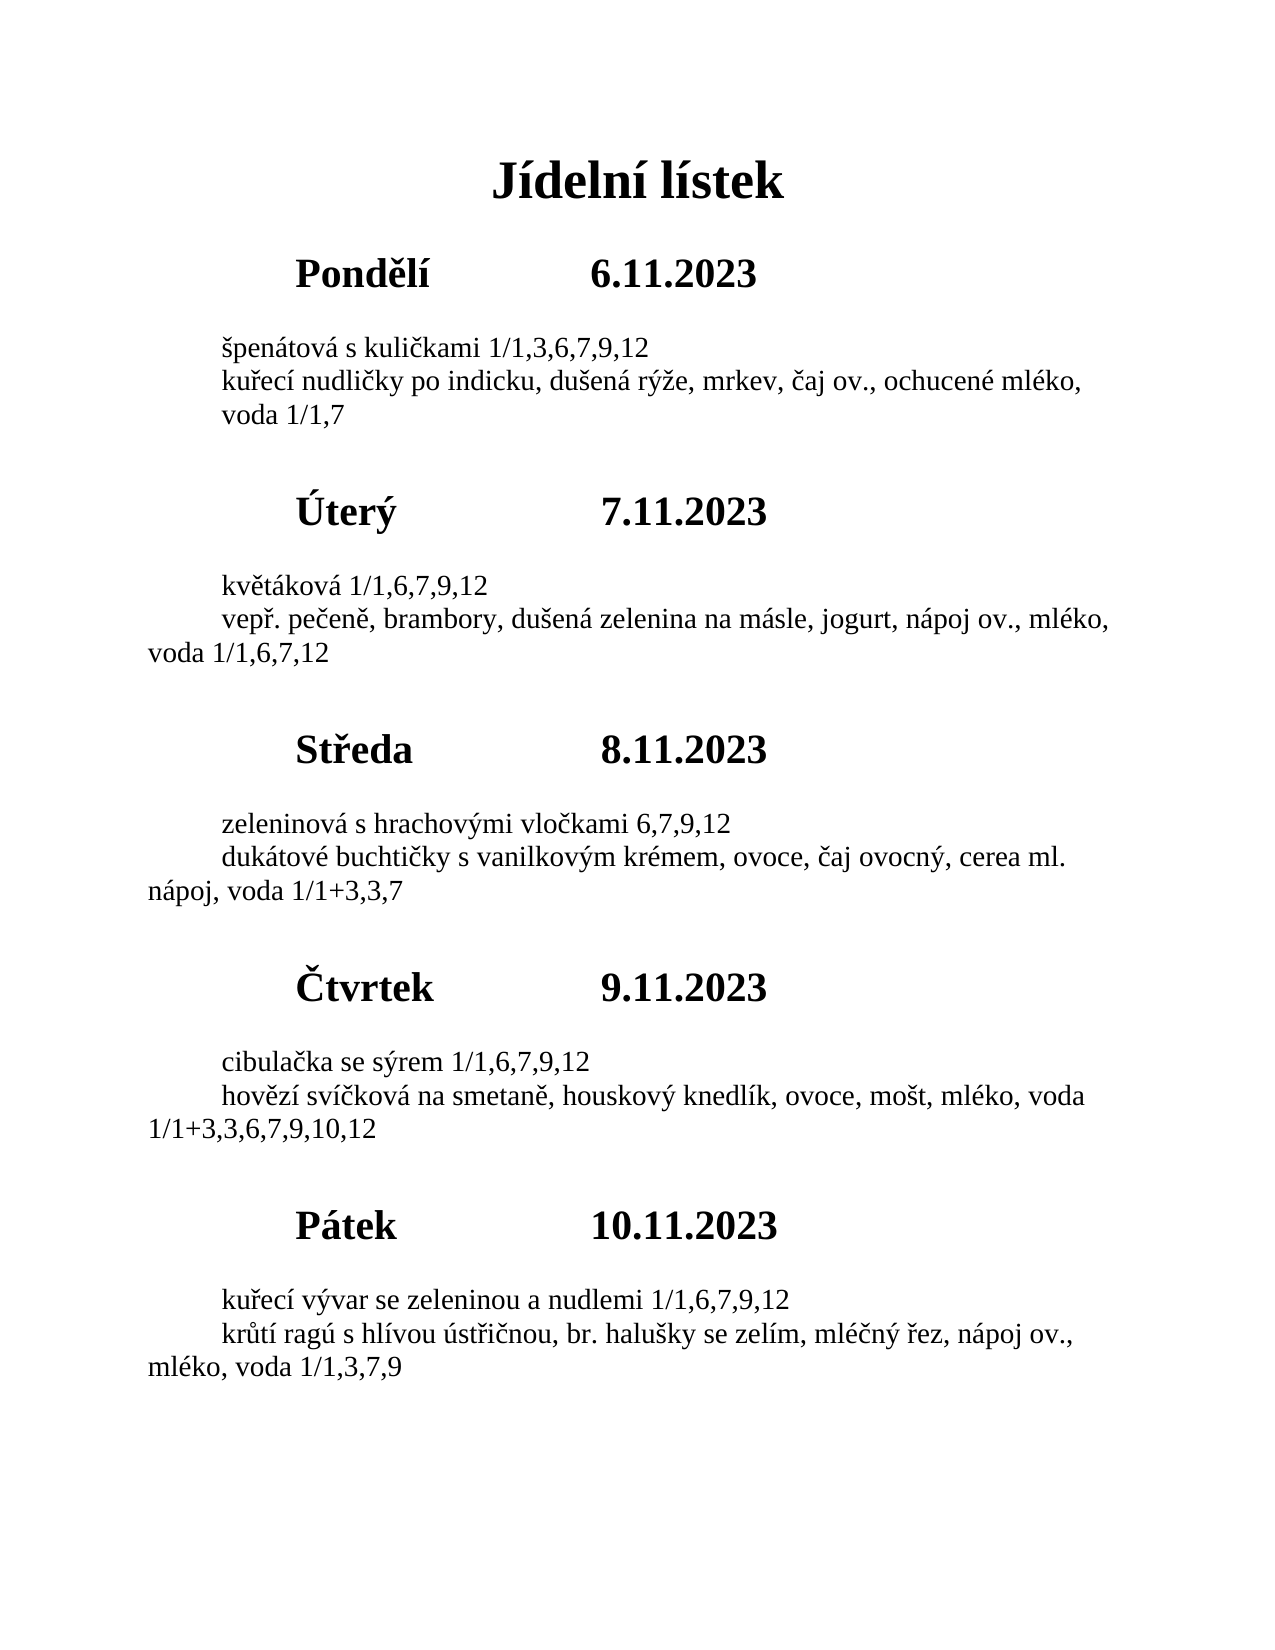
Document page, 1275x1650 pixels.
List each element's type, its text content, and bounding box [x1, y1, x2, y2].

text Pátek 10.11.2023 [148, 1201, 1127, 1249]
text cibulačka se sýrem 1/1,6,7,9,12 [148, 1044, 1127, 1078]
text dukátové buchtičky s vanilkovým krémem, ovoce, čaj ovocný, cerea ml. nápoj, voda 1/1+3,3,7 [148, 839, 1127, 907]
text Úterý 7.11.2023 [148, 486, 1127, 534]
text kuřecí vývar se zeleninou a nudlemi 1/1,6,7,9,12 [148, 1282, 1127, 1316]
text kuřecí nudličky po indicku, dušená rýže, mrkev, čaj ov., ochucené mléko, voda 1/1,7 [221, 363, 1127, 430]
text Jídelní lístek [148, 148, 1127, 210]
text hovězí svíčková na smetaně, houskový knedlík, ovoce, mošt, mléko, voda 1/1+3,3,6,7,9,10,12 [148, 1078, 1127, 1145]
text krůtí ragú s hlívou ústřičnou, br. halušky se zelím, mléčný řez, nápoj ov., mléko, voda 1/1,3,7,9 [148, 1316, 1127, 1383]
text zeleninová s hrachovými vločkami 6,7,9,12 [148, 806, 1127, 839]
text Středa 8.11.2023 [148, 724, 1127, 772]
text květáková 1/1,6,7,9,12 [148, 568, 1127, 601]
text špenátová s kuličkami 1/1,3,6,7,9,12 [221, 330, 1127, 363]
text Pondělí 6.11.2023 [221, 248, 1127, 296]
text vepř. pečeně, brambory, dušená zelenina na másle, jogurt, nápoj ov., mléko, voda 1/1,6,7,12 [148, 601, 1127, 668]
text Čtvrtek 9.11.2023 [148, 963, 1127, 1011]
